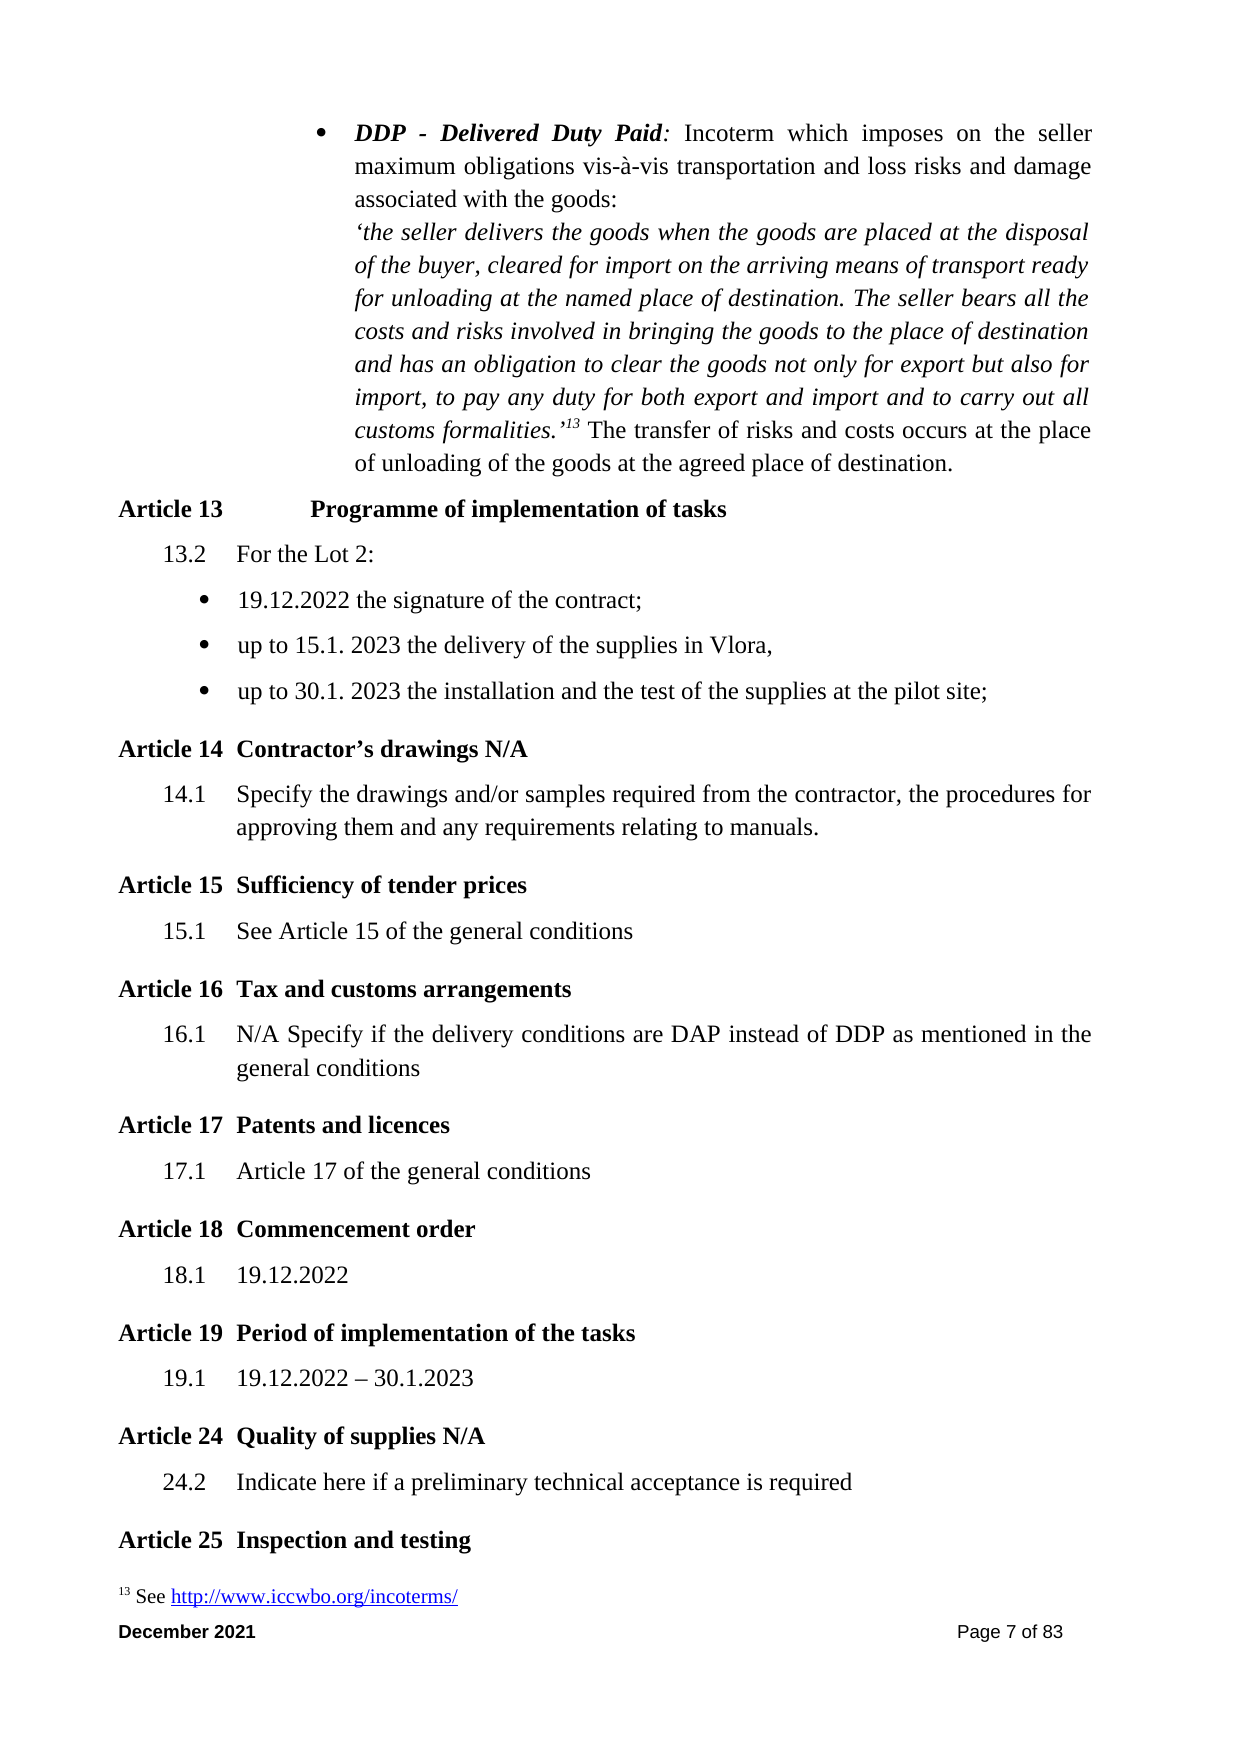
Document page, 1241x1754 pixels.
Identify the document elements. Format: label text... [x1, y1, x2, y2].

text Article 13 Programme of implementation of tasks [118, 494, 1092, 523]
list up to 30.1. 2023 the installation and the test of the supplies at the pilot site; [200, 676, 1092, 705]
text Article 25 Inspection and testing [118, 1525, 1092, 1553]
list up to 15.1. 2023 the delivery of the supplies in Vlora, [200, 630, 1092, 659]
text 17.1 Article 17 of the general conditions [162, 1156, 1092, 1185]
text Article 18 Commencement order [118, 1214, 1092, 1243]
text 13.2 For the Lot 2: [162, 539, 1092, 568]
text Article 16 Tax and customs arrangements [118, 974, 1092, 1003]
list 19.12.2022 the signature of the contract; [200, 585, 1092, 614]
text 16.1 N/A Specify if the delivery conditions are DAP instead of DDP as mentioned in the general conditions [162, 1019, 1092, 1081]
text 18.1 19.12.2022 [162, 1260, 1092, 1288]
text 15.1 See Article 15 of the general conditions [162, 916, 1092, 945]
text Article 17 Patents and licences [118, 1111, 1092, 1139]
text ‘the seller delivers the goods when the goods are placed at the disposal of the buyer, cleared for import on the arriving means of transport ready for unloading at the named place of destination. The seller bears all the costs and risks involved in bringing the goods to the place of destination and has an obligation to clear the goods not only for export but also for import, to pay any duty for both export and import and to carry out all customs formalities.’ The transfer of risks and costs occurs at the place of unloading of the goods at the agreed place of destination. [354, 217, 1092, 477]
list DDP - Delivered Duty Paid: Incoterm which imposes on the seller maximum obligations vis-à-vis transportation and loss risks and damage associated with the goods: [317, 118, 1092, 213]
text 19.1 19.12.2022 – 30.1.2023 [162, 1363, 1092, 1392]
text 14.1 Specify the drawings and/or samples required from the contractor, the procedures for approving them and any requirements relating to manuals. [162, 779, 1092, 841]
text Article 14 Contractor’s drawings N/A [118, 734, 1092, 763]
text Article 19 Period of implementation of the tasks [118, 1318, 1092, 1346]
text 24.2 Indicate here if a preliminary technical acceptance is required [162, 1467, 1092, 1496]
text Article 24 Quality of supplies N/A [118, 1421, 1092, 1450]
text Article 15 Sufficiency of tender prices [118, 871, 1092, 899]
